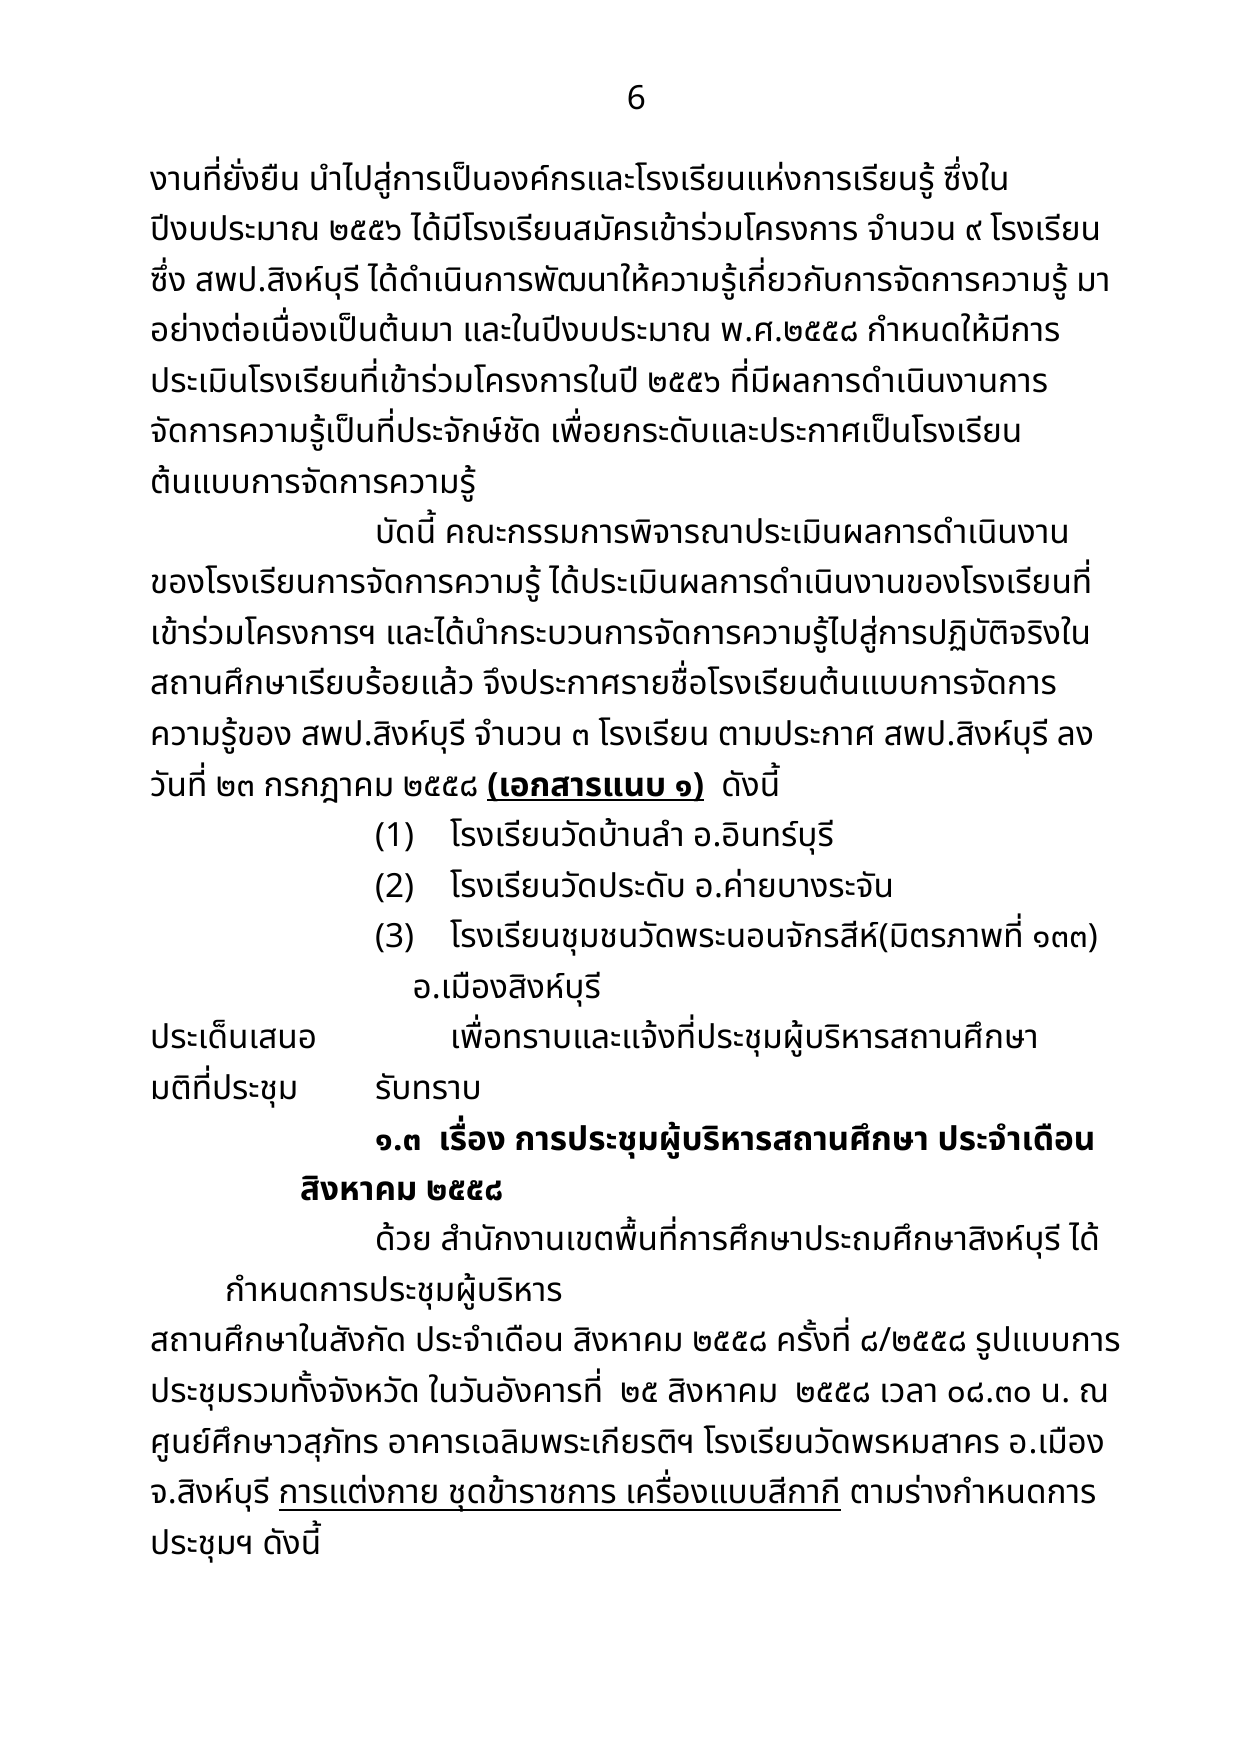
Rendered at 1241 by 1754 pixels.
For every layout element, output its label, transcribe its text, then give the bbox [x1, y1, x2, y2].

text ด้วย สำนักงานเขตพื้นที่การศึกษาประถมศึกษาสิงห์บุรี ได้กำหนดการประชุมผู้บริหาร [225, 1215, 1141, 1316]
list โรงเรียนวัดประดับ อ.ค่ายบางระจัน [375, 862, 1122, 912]
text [150, 155, 1122, 508]
text ประเด็นเสนอ เพื่อทราบและแจ้งที่ประชุมผู้บริหารสถานศึกษา [150, 1013, 1122, 1064]
list โรงเรียนวัดบ้านลำ อ.อินทร์บุรี [375, 811, 1122, 862]
text สถานศึกษาในสังกัด ประจำเดือน สิงหาคม ๒๕๕๘ ครั้งที่ ๘/๒๕๕๘ รูปแบบการประชุมรวมทั้งจังหวัด ในวันอังคารที่ ๒๕ สิงหาคม ๒๕๕๘ เวลา ๐๘.๓๐ น. ณ ศูนย์ศึกษาวสุภัทร อาคารเฉลิมพระเกียรติฯ โรงเรียนวัดพรหมสาคร อ.เมือง จ.สิงห์บุรี การแต่งกาย ชุดข้าราชการ เครื่องแบบสีกากี ตามร่างกำหนดการประชุมฯ ดังนี้ [150, 1316, 1141, 1569]
list โรงเรียนชุมชนวัดพระนอนจักรสีห์(มิตรภาพที่ ๑๓๓) อ.เมืองสิงห์บุรี [375, 912, 1122, 1013]
text มติที่ประชุม รับทราบ [150, 1064, 1122, 1114]
text บัดนี้ คณะกรรมการพิจารณาประเมินผลการดำเนินงานของโรงเรียนการจัดการความรู้ ได้ประเมินผลการดำเนินงานของโรงเรียนที่เข้าร่วมโครงการฯ และได้นำกระบวนการจัดการความรู้ไปสู่การปฏิบัติจริงในสถานศึกษาเรียบร้อยแล้ว จึงประกาศรายชื่อโรงเรียนต้นแบบการจัดการความรู้ของ สพป.สิงห์บุรี จำนวน ๓ โรงเรียน ตามประกาศ สพป.สิงห์บุรี ลงวันที่ ๒๓ กรกฎาคม ๒๕๕๘ (เอกสารแนบ ๑) ดังนี้ [150, 508, 1122, 811]
text ๑.๓ เรื่อง การประชุมผู้บริหารสถานศึกษา ประจำเดือน สิงหาคม ๒๕๕๘ [300, 1114, 1141, 1215]
